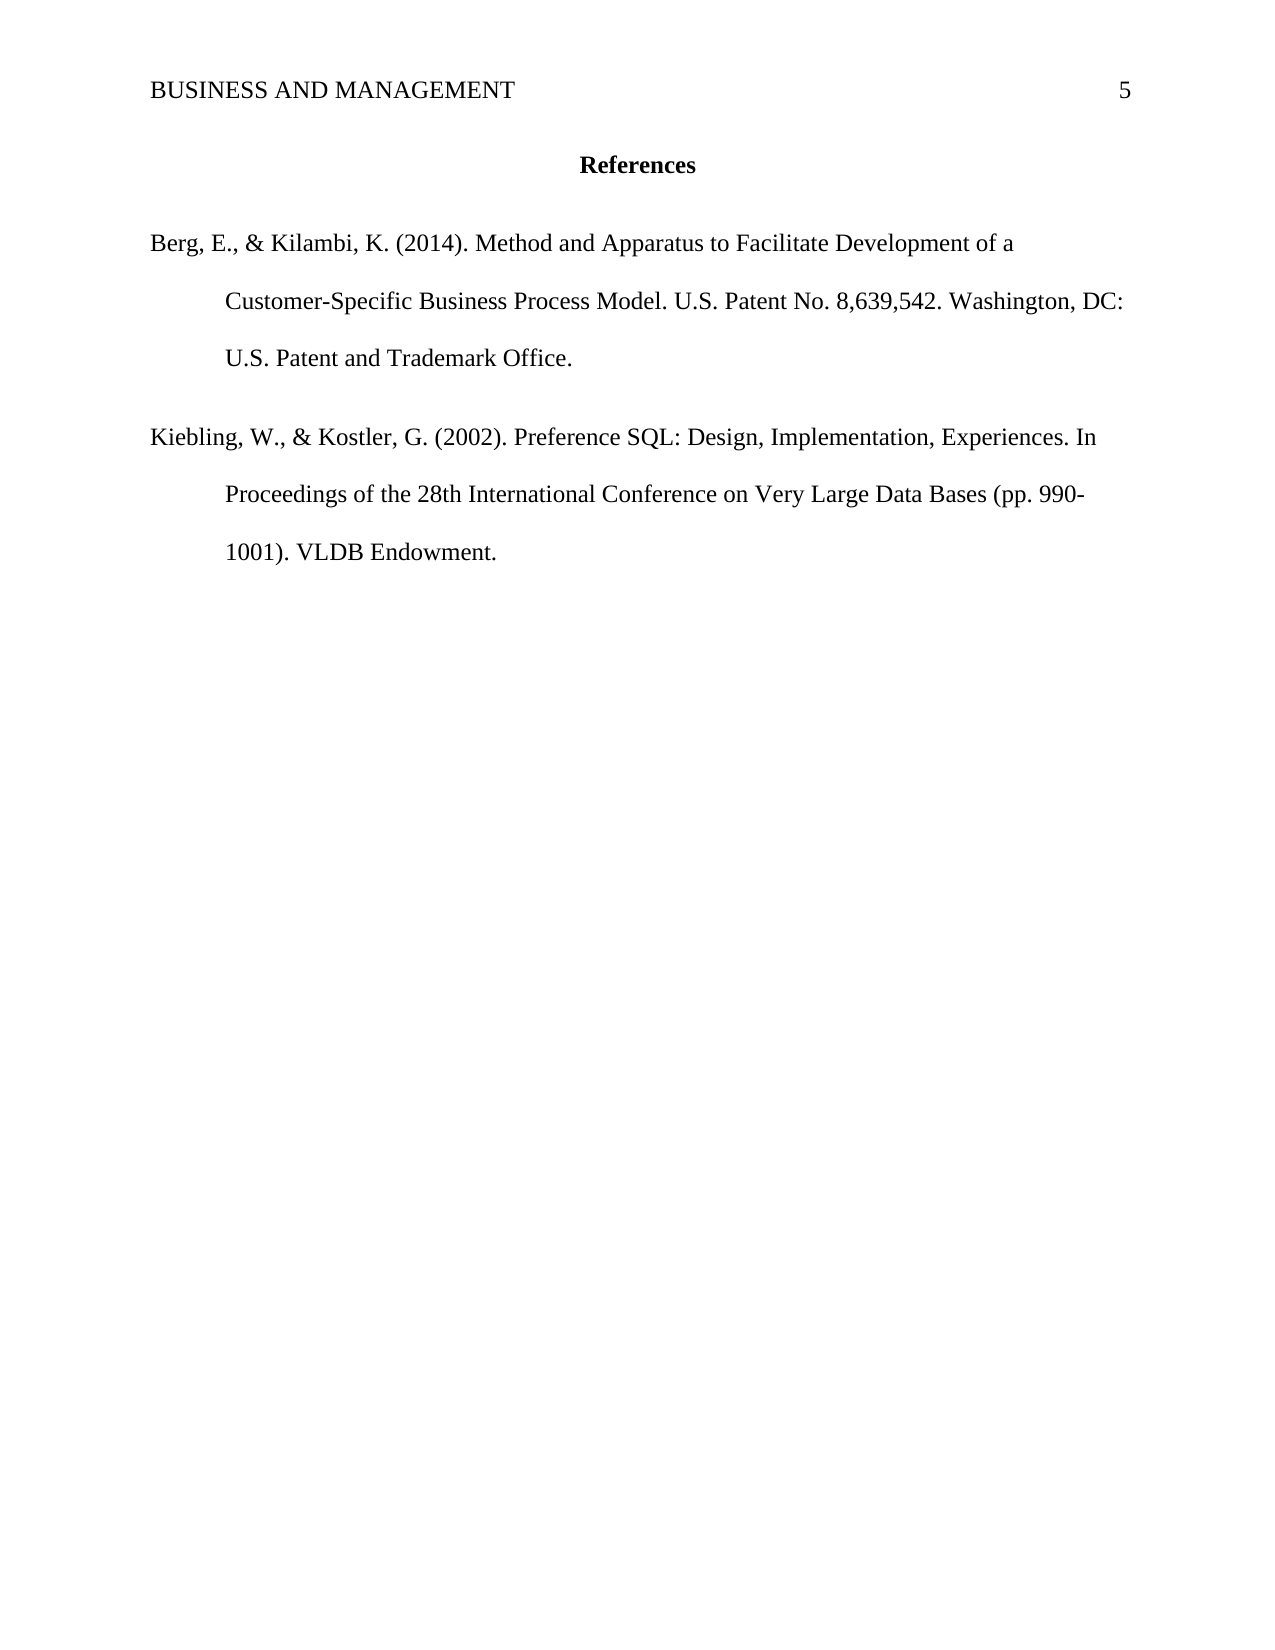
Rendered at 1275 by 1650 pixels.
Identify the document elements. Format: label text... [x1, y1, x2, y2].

text Kiebling, W., & Kostler, G. (2002). Preference SQL: Design, Implementation, Experiences. In Proceedings of the 28th International Conference on Very Large Data Bases (pp. 990-1001). VLDB Endowment. [150, 422, 1125, 565]
text Berg, E., & Kilambi, K. (2014). Method and Apparatus to Facilitate Development of a Customer-Specific Business Process Model. U.S. Patent No. 8,639,542. Washington, DC: U.S. Patent and Trademark Office. [150, 228, 1125, 372]
text References [150, 150, 1125, 179]
